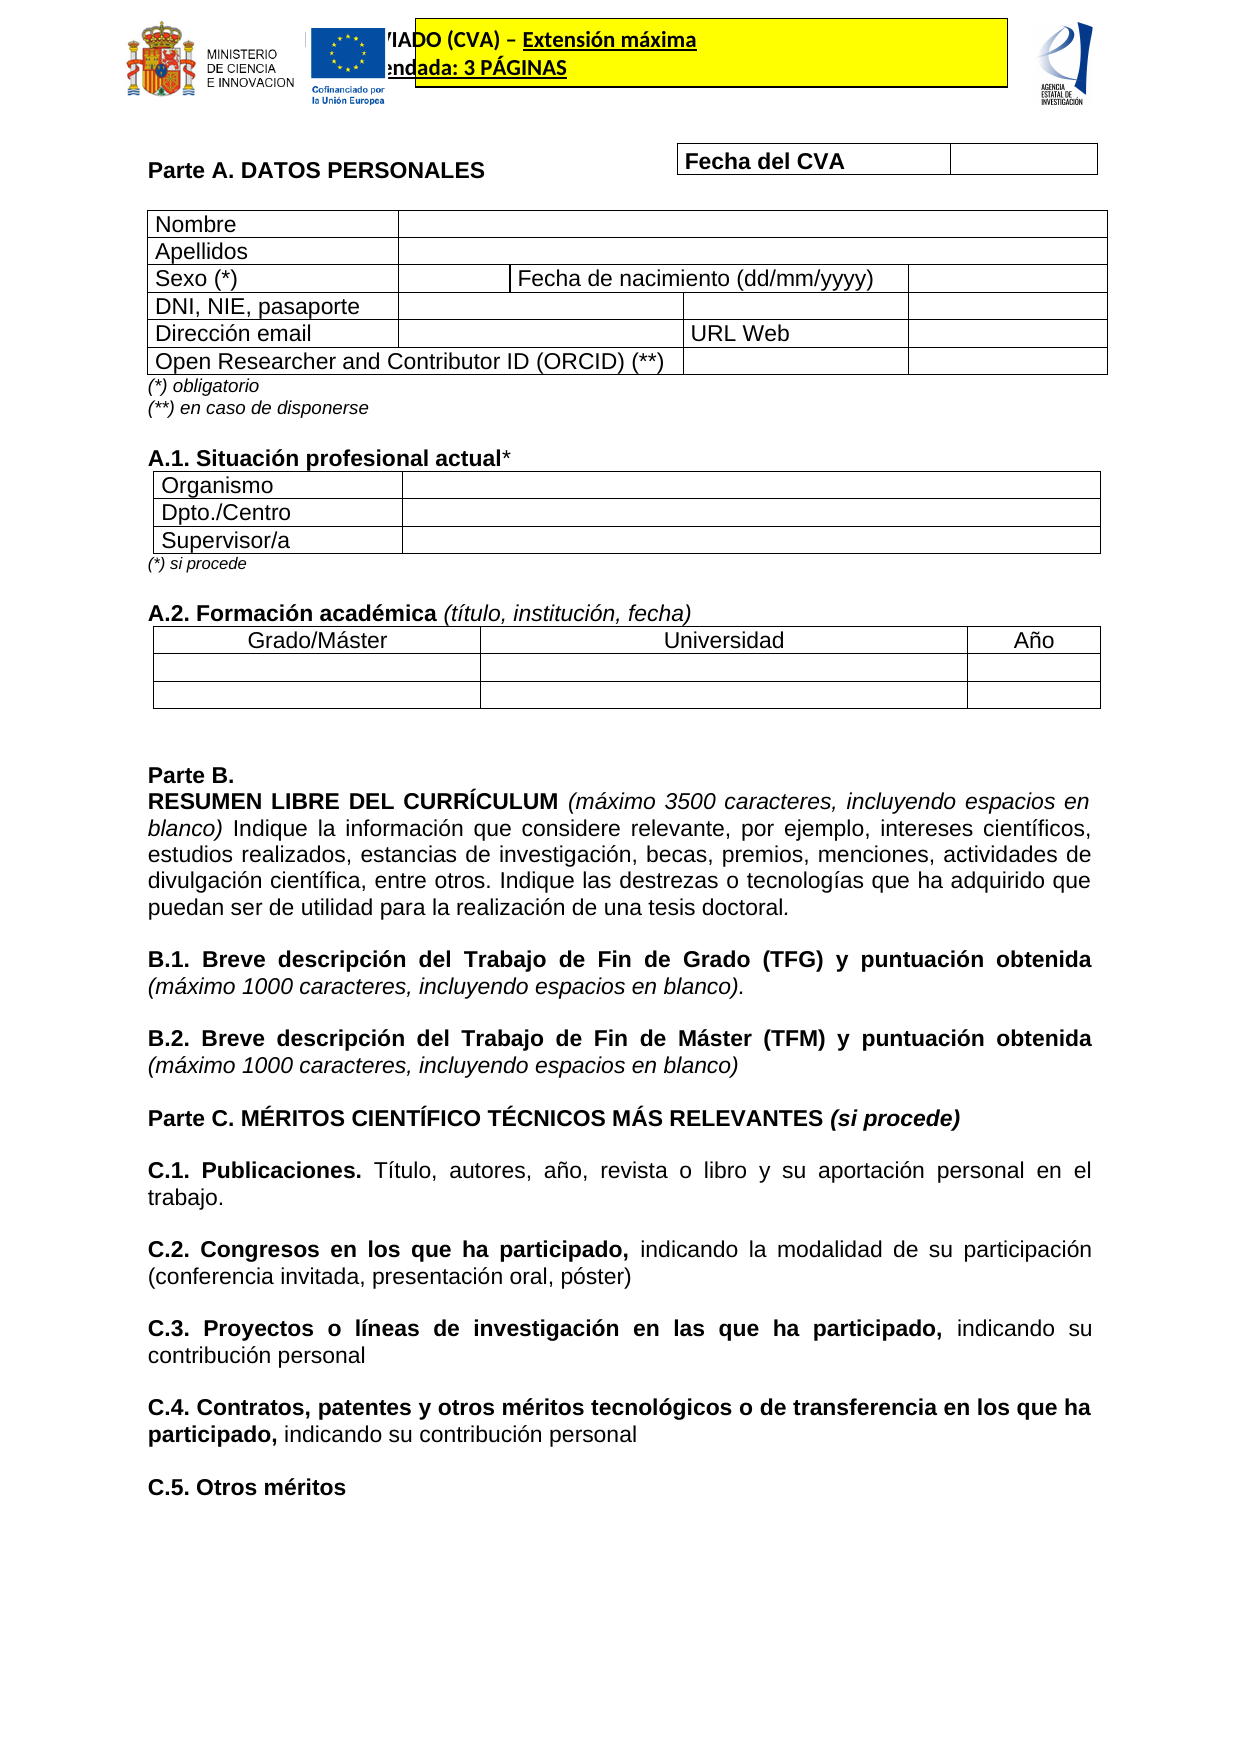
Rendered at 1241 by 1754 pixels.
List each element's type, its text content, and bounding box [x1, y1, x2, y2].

text B.2. Breve descripción del Trabajo de Fin de Máster (TFM) y puntuación obtenida (máximo 1000 caracteres, incluyendo espacios en blanco) [148, 1025, 1092, 1078]
text A.2. Formación académica (título, institución, fecha) [148, 599, 1092, 626]
table_cell Fecha de nacimiento (dd/mm/yyyy) [511, 265, 908, 292]
text (*) si procede [148, 554, 1092, 573]
table_cell [684, 293, 908, 319]
table_cell Dpto./Centro [154, 499, 402, 526]
table_header Grado/Máster [154, 627, 480, 653]
table_cell [403, 527, 1100, 553]
table_cell [481, 682, 967, 708]
table_cell [909, 293, 1107, 319]
table_cell [154, 654, 480, 681]
table_cell [968, 682, 1100, 708]
text C.5. Otros méritos [148, 1473, 1092, 1500]
table_header Organismo [154, 472, 402, 498]
table_cell [399, 320, 683, 347]
text B.1. Breve descripción del Trabajo de Fin de Grado (TFG) y puntuación obtenida (máximo 1000 caracteres, incluyendo espacios en blanco). [148, 946, 1092, 999]
table_cell [399, 293, 683, 319]
table_cell [399, 238, 1107, 264]
table_cell [968, 654, 1100, 681]
table_cell [684, 348, 908, 374]
table_cell [403, 499, 1100, 526]
table_cell Apellidos [148, 238, 398, 264]
text C.4. Contratos, patentes y otros méritos tecnológicos o de transferencia en los que ha participado, indicando su contribución personal [148, 1394, 1092, 1447]
table_header Fecha del CVA [678, 144, 950, 174]
text (*) obligatorio [148, 375, 1092, 397]
text A.1. Situación profesional actual* [148, 444, 1092, 471]
table_cell Open Researcher and Contributor ID (ORCID) (**) [148, 348, 683, 374]
table_cell Dirección email [148, 320, 398, 347]
text C.3. Proyectos o líneas de investigación en las que ha participado, indicando su contribución personal [148, 1315, 1092, 1368]
text (**) en caso de disponerse [148, 397, 1092, 418]
table_header Universidad [481, 627, 967, 653]
text Parte A. DATOS PERSONALES [148, 157, 1092, 183]
table_cell Supervisor/a [154, 527, 402, 553]
table_header [403, 472, 1100, 498]
text C.1. Publicaciones. Título, autores, año, revista o libro y su aportación personal en el trabajo. [148, 1157, 1092, 1210]
table_header [399, 211, 1107, 237]
table_cell DNI, NIE, pasaporte [148, 293, 398, 319]
table_cell [909, 265, 1107, 292]
table_cell [154, 682, 480, 708]
table_header Nombre [148, 211, 398, 237]
table_cell URL Web [684, 320, 908, 347]
table_cell [909, 348, 1107, 374]
picture [1033, 22, 1093, 105]
text Parte C. MÉRITOS CIENTÍFICO TÉCNICOS MÁS RELEVANTES (si procede) [148, 1104, 1092, 1131]
table_cell [399, 265, 509, 292]
text RESUMEN LIBRE DEL CURRÍCULUM (máximo 3500 caracteres, incluyendo espacios en blanco) Indique la información que considere relevante, por ejemplo, intereses científicos, estudios realizados, estancias de investigación, becas, premios, menciones, actividades de divulgación científica, entre otros. Indique las destrezas o tecnologías que ha adquirido que puedan ser de utilidad para la realización de una tesis doctoral. [148, 788, 1092, 920]
table_cell [481, 654, 967, 681]
text C.2. Congresos en los que ha participado, indicando la modalidad de su participación (conferencia invitada, presentación oral, póster) [148, 1236, 1092, 1289]
table_header Año [968, 627, 1100, 653]
table_cell Sexo (*) [148, 265, 398, 292]
picture [118, 17, 389, 105]
table_cell [909, 320, 1107, 347]
table_header [951, 144, 1097, 174]
text Parte B. [148, 762, 1092, 788]
